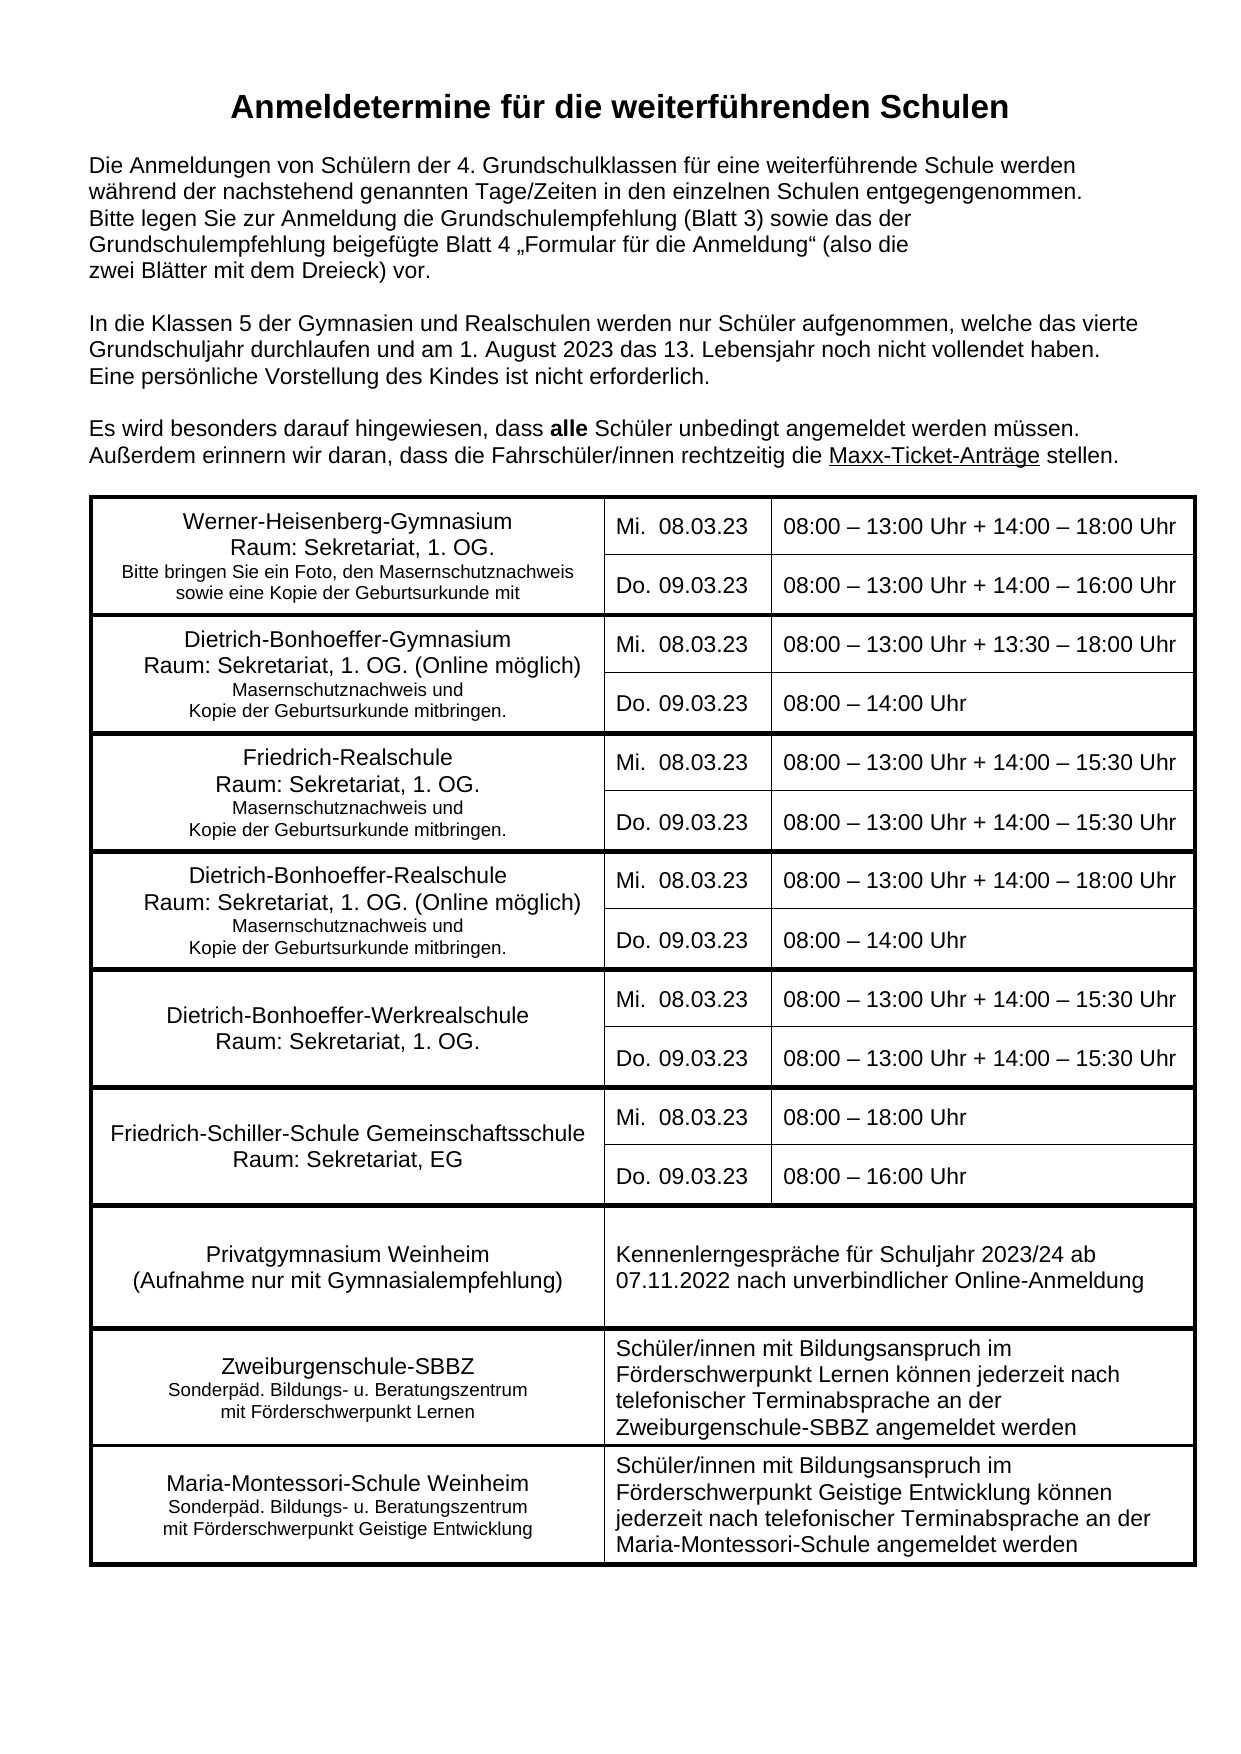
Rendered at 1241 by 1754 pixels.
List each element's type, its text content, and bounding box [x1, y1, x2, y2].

text Bitte legen Sie zur Anmeldung die Grundschulempfehlung (Blatt 3) sowie das der Grundschulempfehlung beigefügte Blatt 4 „Formular für die Anmeldung“ (also die [89, 204, 1152, 257]
table_cell Mi. 08.03.23 [605, 736, 771, 790]
table_cell Do. 09.03.23 [605, 1145, 771, 1203]
table_cell Do. 09.03.23 [605, 909, 771, 967]
table_cell Kennenlerngespräche für Schuljahr 2023/24 ab 07.11.2022 nach unverbindlicher Online-Anmeldung [605, 1208, 1193, 1326]
table_cell Schüler/innen mit Bildungsanspruch im Förderschwerpunkt Lernen können jederzeit nach telefonischer Terminabsprache an der Zweiburgenschule-SBBZ angemeldet werden [605, 1331, 1193, 1444]
table_cell Friedrich-Schiller-Schule Gemeinschaftsschule Raum: Sekretariat, EG [93, 1090, 604, 1203]
table_cell Mi. 08.03.23 [605, 1090, 771, 1144]
table_cell 08:00 – 16:00 Uhr [772, 1145, 1193, 1203]
text zwei Blätter mit dem Dreieck) vor. [89, 257, 1152, 284]
table_cell Mi. 08.03.23 [605, 854, 771, 908]
table_cell 08:00 – 13:00 Uhr + 14:00 – 15:30 Uhr [772, 972, 1193, 1026]
table_cell 08:00 – 13:00 Uhr + 14:00 – 16:00 Uhr [772, 555, 1193, 613]
table_cell Dietrich-Bonhoeffer-Gymnasium Raum: Sekretariat, 1. OG. (Online möglich) Masernschutznachweis und Kopie der Geburtsurkunde mitbringen. [93, 617, 604, 731]
text Außerdem erinnern wir daran, dass die Fahrschüler/innen rechtzeitig die Maxx-Ticket-Anträge stellen. [89, 442, 1152, 468]
table_cell Do. 09.03.23 [605, 1027, 771, 1085]
text In die Klassen 5 der Gymnasien und Realschulen werden nur Schüler aufgenommen, welche das vierte Grundschuljahr durchlaufen und am 1. August 2023 das 13. Lebensjahr noch nicht vollendet haben. Eine persönliche Vorstellung des Kindes ist nicht erforderlich. [89, 310, 1152, 389]
table_cell 08:00 – 13:00 Uhr + 14:00 – 18:00 Uhr [772, 854, 1193, 908]
text Die Anmeldungen von Schülern der 4. Grundschulklassen für eine weiterführende Schule werden während der nachstehend genannten Tage/Zeiten in den einzelnen Schulen entgegengenommen. [89, 152, 1152, 204]
table_cell Mi. 08.03.23 [605, 972, 771, 1026]
table_cell Mi. 08.03.23 [605, 617, 771, 672]
text Es wird besonders darauf hingewiesen, dass alle Schüler unbedingt angemeldet werden müssen. [89, 415, 1152, 442]
table_header Mi. 08.03.23 [605, 499, 771, 553]
table_cell 08:00 – 14:00 Uhr [772, 673, 1193, 731]
table_cell 08:00 – 18:00 Uhr [772, 1090, 1193, 1144]
table_cell Privatgymnasium Weinheim (Aufnahme nur mit Gymnasialempfehlung) [93, 1208, 604, 1326]
table_cell 08:00 – 13:00 Uhr + 14:00 – 15:30 Uhr [772, 791, 1193, 849]
table_cell Do. 09.03.23 [605, 555, 771, 613]
table_cell Do. 09.03.23 [605, 673, 771, 731]
table_cell 08:00 – 13:00 Uhr + 13:30 – 18:00 Uhr [772, 617, 1193, 672]
table_cell 08:00 – 13:00 Uhr + 14:00 – 15:30 Uhr [772, 1027, 1193, 1085]
table_cell 08:00 – 14:00 Uhr [772, 909, 1193, 967]
table_cell Schüler/innen mit Bildungsanspruch im Förderschwerpunkt Geistige Entwicklung können jederzeit nach telefonischer Terminabsprache an der Maria-Montessori-Schule angemeldet werden [605, 1447, 1193, 1562]
table_cell 08:00 – 13:00 Uhr + 14:00 – 15:30 Uhr [772, 736, 1193, 790]
table_cell Do. 09.03.23 [605, 791, 771, 849]
table_cell Dietrich-Bonhoeffer-Realschule Raum: Sekretariat, 1. OG. (Online möglich) Masernschutznachweis und Kopie der Geburtsurkunde mitbringen. [93, 854, 604, 967]
text Anmeldetermine für die weiterführenden Schulen [89, 29, 1152, 126]
table_header 08:00 – 13:00 Uhr + 14:00 – 18:00 Uhr [772, 499, 1193, 553]
table_cell Friedrich-Realschule Raum: Sekretariat, 1. OG. Masernschutznachweis und Kopie der Geburtsurkunde mitbringen. [93, 736, 604, 849]
table_header Werner-Heisenberg-Gymnasium Raum: Sekretariat, 1. OG. Bitte bringen Sie ein Foto, den Masernschutznachweis sowie eine Kopie der Geburtsurkunde mit [93, 499, 604, 613]
table_cell Zweiburgenschule-SBBZ Sonderpäd. Bildungs- u. Beratungszentrum mit Förderschwerpunkt Lernen [93, 1331, 604, 1444]
table_cell Dietrich-Bonhoeffer-Werkrealschule Raum: Sekretariat, 1. OG. [93, 972, 604, 1085]
table_cell Maria-Montessori-Schule Weinheim Sonderpäd. Bildungs- u. Beratungszentrum mit Förderschwerpunkt Geistige Entwicklung [93, 1447, 604, 1562]
